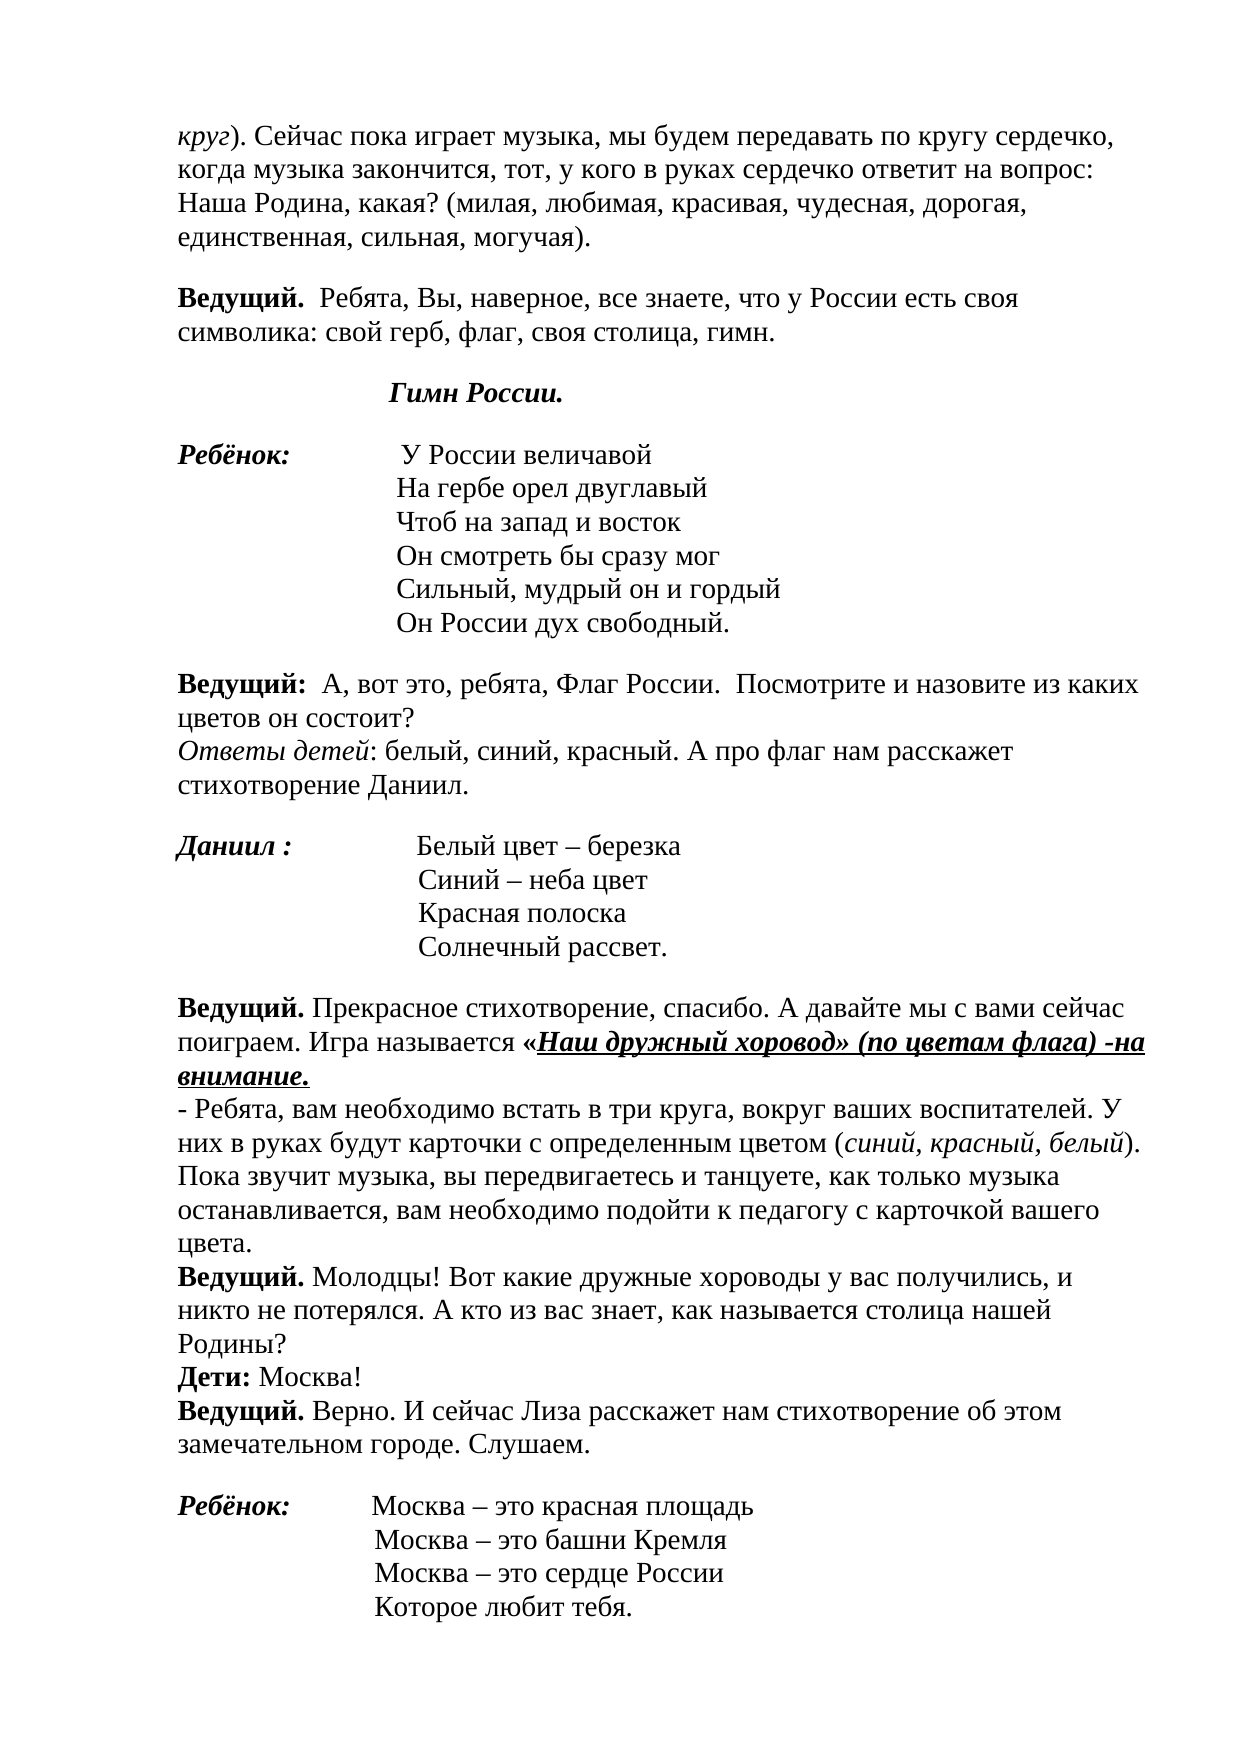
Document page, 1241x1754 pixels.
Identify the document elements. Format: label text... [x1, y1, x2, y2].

text Гимн России. [177, 375, 1152, 409]
text Ведущий: А, вот это, ребята, Флаг России. Посмотрите и назовите из каких цветов он состоит? [177, 666, 1152, 733]
text Ведущий. Прекрасное стихотворение, спасибо. А давайте мы с вами сейчас поиграем. Игра называется «Наш дружный хоровод» (по цветам флага) -на внимание. [177, 991, 1152, 1091]
text Москва – это башни Кремля [177, 1522, 1152, 1555]
text Красная полоска [177, 896, 1152, 929]
text Дети: Москва! [177, 1359, 1152, 1393]
text Ведущий. Ребята, Вы, наверное, все знаете, что у России есть своя символика: свой герб, флаг, своя столица, гимн. [177, 280, 1152, 347]
text Даниил : Белый цвет – березка [177, 828, 1152, 862]
text - Ребята, вам необходимо встать в три круга, вокруг ваших воспитателей. У них в руках будут карточки с определенным цветом (синий, красный, белый). Пока звучит музыка, вы передвигаетесь и танцуете, как только музыка останавливается, вам необходимо подойти к педагогу с карточкой вашего цвета. [177, 1091, 1152, 1259]
text Ребёнок: У России величавой [177, 437, 1152, 471]
text На гербе орел двуглавый [177, 471, 1152, 504]
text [177, 118, 1152, 252]
text Солнечный рассвет. [177, 929, 1152, 963]
text Ведущий. Молодцы! Вот какие дружные хороводы у вас получились, и никто не потерялся. А кто из вас знает, как называется столица нашей Родины? [177, 1259, 1152, 1359]
text Синий – неба цвет [177, 862, 1152, 896]
text Москва – это сердце России [177, 1555, 1152, 1589]
text Ведущий. Верно. И сейчас Лиза расскажет нам стихотворение об этом замечательном городе. Слушаем. [177, 1393, 1152, 1460]
text Сильный, мудрый он и гордый [177, 571, 1152, 605]
text Ребёнок: Москва – это красная площадь [177, 1488, 1152, 1522]
text Которое любит тебя. [177, 1589, 1152, 1622]
text Ответы детей: белый, синий, красный. А про флаг нам расскажет стихотворение Даниил. [177, 733, 1152, 800]
text Он России дух свободный. [177, 605, 1152, 638]
text Он смотреть бы сразу мог [177, 538, 1152, 571]
text Чтоб на запад и восток [177, 504, 1152, 538]
